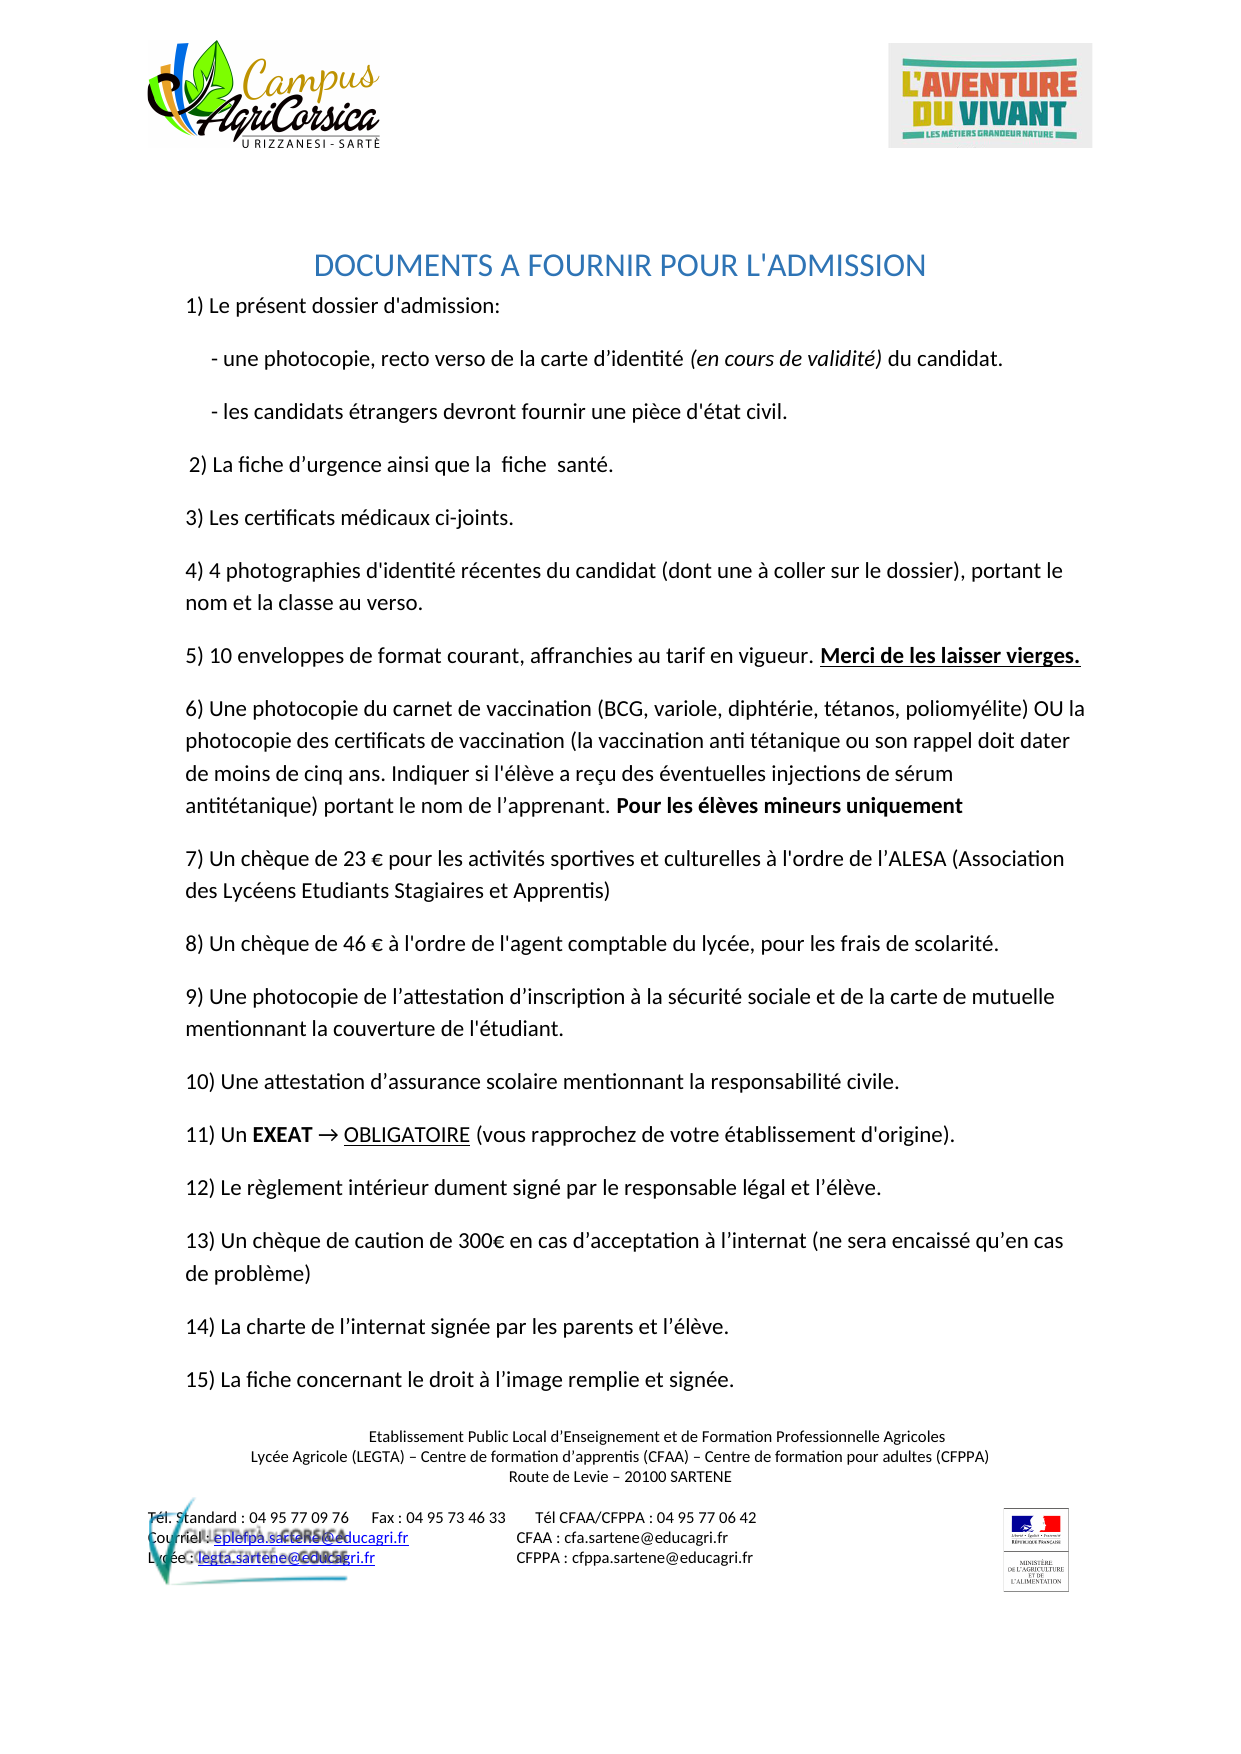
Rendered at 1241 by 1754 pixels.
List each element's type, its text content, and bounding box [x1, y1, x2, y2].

picture [1003, 1508, 1069, 1592]
text - une photocopie, recto verso de la carte d’identité (en cours de validité) du candidat. [185, 344, 1093, 372]
text 7) Un chèque de 23 € pour les activités sportives et culturelles à l'ordre de l’ALESA (Association des Lycéens Etudiants Stagiaires et Apprentis) [185, 844, 1093, 904]
text 5) 10 enveloppes de format courant, affranchies au tarif en vigueur. Merci de les laisser vierges. [185, 641, 1093, 669]
text 12) Le règlement intérieur dument signé par le responsable légal et l’élève. [185, 1173, 1093, 1202]
picture [888, 43, 1093, 148]
text 4) 4 photographies d'identité récentes du candidat (dont une à coller sur le dossier), portant le nom et la classe au verso. [185, 556, 1093, 616]
text 8) Un chèque de 46 € à l'ordre de l'agent comptable du lycée, pour les frais de scolarité. [185, 929, 1093, 957]
picture [147, 1497, 348, 1584]
text 14) La charte de l’internat signée par les parents et l’élève. [185, 1312, 1093, 1340]
text 13) Un chèque de caution de 300€ en cas d’acceptation à l’internat (ne sera encaissé qu’en cas de problème) [185, 1227, 1093, 1287]
text 15) La fiche concernant le droit à l’image remplie et signée. [185, 1365, 1093, 1393]
text 10) Une attestation d’assurance scolaire mentionnant la responsabilité civile. [185, 1067, 1093, 1096]
subtitle DOCUMENTS A FOURNIR POUR L'ADMISSION [148, 244, 1093, 285]
text 11) Un EXEAT → OBLIGATOIRE (vous rapprochez de votre établissement d'origine). [185, 1121, 1093, 1148]
text - les candidats étrangers devront fournir une pièce d'état civil. [185, 397, 1093, 425]
text 2) La fiche d’urgence ainsi que la fiche santé. [148, 450, 1093, 478]
picture [147, 40, 380, 148]
text 6) Une photocopie du carnet de vaccination (BCG, variole, diphtérie, tétanos, poliomyélite) OU la photocopie des certificats de vaccination (la vaccination anti tétanique ou son rappel doit dater de moins de cinq ans. Indiquer si l'élève a reçu des éventuelles injections de sérum antitétanique) portant le nom de l’apprenant. Pour les élèves mineurs uniquement [185, 694, 1093, 819]
text 1) Le présent dossier d'admission: [185, 291, 1093, 319]
text 9) Une photocopie de l’attestation d’inscription à la sécurité sociale et de la carte de mutuelle mentionnant la couverture de l'étudiant. [185, 982, 1093, 1042]
text 3) Les certificats médicaux ci-joints. [185, 503, 1093, 531]
